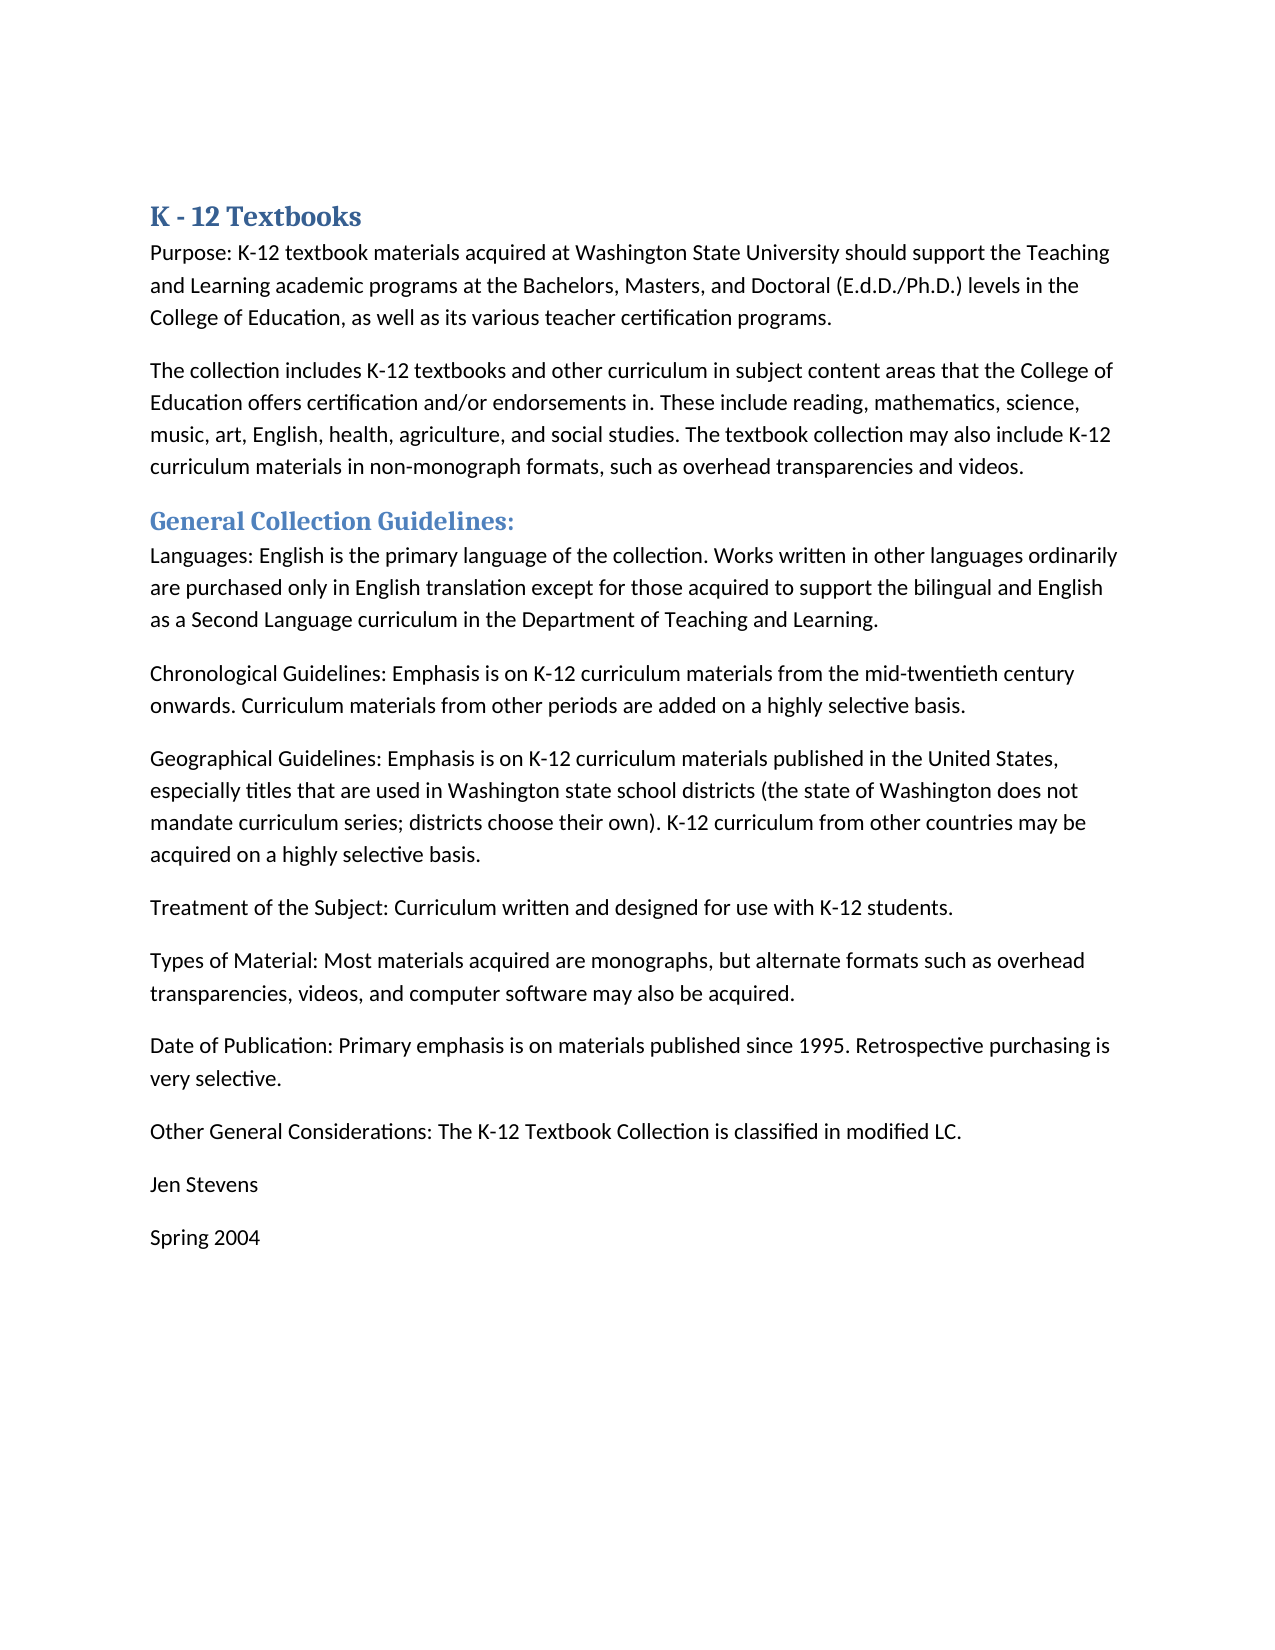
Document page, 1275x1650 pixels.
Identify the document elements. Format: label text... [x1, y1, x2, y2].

text Types of Material: Most materials acquired are monographs, but alternate formats such as overhead transparencies, videos, and computer software may also be acquired. [150, 946, 1125, 1007]
text Date of Publication: Primary emphasis is on materials published since 1995. Retrospective purchasing is very selective. [150, 1032, 1125, 1092]
text Purpose: K-12 textbook materials acquired at Washington State University should support the Teaching and Learning academic programs at the Bachelors, Masters, and Doctoral (E.d.D./Ph.D.) levels in the College of Education, as well as its various teacher certification programs. [150, 238, 1125, 331]
text Treatment of the Subject: Curriculum written and designed for use with K-12 students. [150, 893, 1125, 921]
text Spring 2004 [150, 1223, 1125, 1251]
text The collection includes K-12 textbooks and other curriculum in subject content areas that the College of Education offers certification and/or endorsements in. These include reading, mathematics, science, music, art, English, health, agriculture, and social studies. The textbook collection may also include K-12 curriculum materials in non-monograph formats, such as overhead transparencies and videos. [150, 356, 1125, 481]
subtitle K - 12 Textbooks [150, 200, 1125, 233]
text Jen Stevens [150, 1170, 1125, 1198]
text Geographical Guidelines: Emphasis is on K-12 curriculum materials published in the United States, especially titles that are used in Washington state school districts (the state of Washington does not mandate curriculum series; districts choose their own). K-12 curriculum from other countries may be acquired on a highly selective basis. [150, 744, 1125, 868]
text Chronological Guidelines: Emphasis is on K-12 curriculum materials from the mid-twentieth century onwards. Curriculum materials from other periods are added on a highly selective basis. [150, 659, 1125, 719]
text Languages: English is the primary language of the collection. Works written in other languages ordinarily are purchased only in English translation except for those acquired to support the bilingual and English as a Second Language curriculum in the Department of Teaching and Learning. [150, 541, 1125, 634]
text Other General Considerations: The K-12 Textbook Collection is classified in modified LC. [150, 1117, 1125, 1145]
subtitle General Collection Guidelines: [150, 506, 1125, 537]
